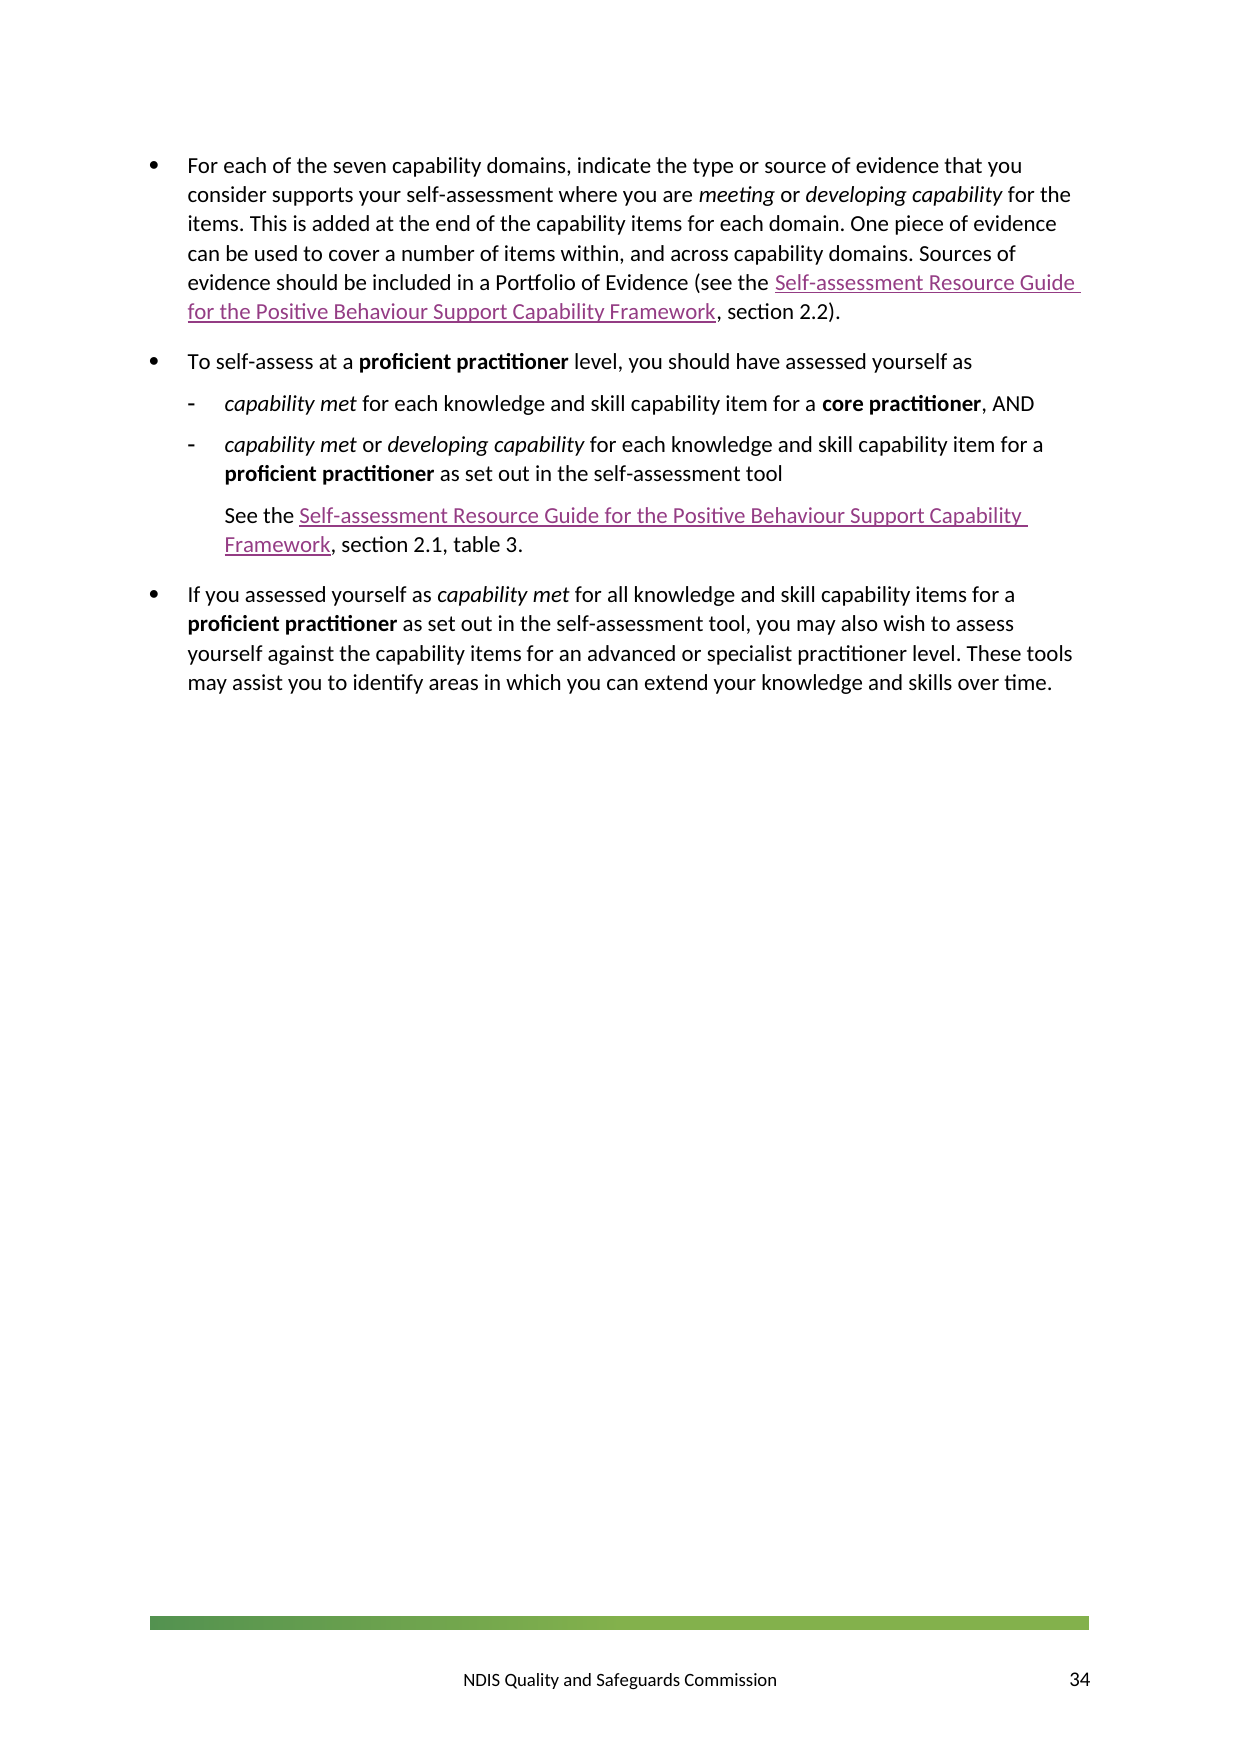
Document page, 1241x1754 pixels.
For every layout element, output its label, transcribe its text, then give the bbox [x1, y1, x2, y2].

list capability met or developing capability for each knowledge and skill capability item for a proficient practitioner as set out in the self-assessment tool [187, 429, 1090, 487]
list To self-assess at a proficient practitioner level, you should have assessed yourself as [150, 346, 1090, 375]
list capability met for each knowledge and skill capability item for a core practitioner, AND [187, 387, 1090, 417]
text See the Self-assessment Resource Guide for the Positive Behaviour Support Capability Framework, section 2.1, table 3. [224, 500, 1090, 558]
list For each of the seven capability domains, indicate the type or source of evidence that you consider supports your self-assessment where you are meeting or developing capability for the items. This is added at the end of the capability items for each domain. One piece of evidence can be used to cover a number of items within, and across capability domains. Sources of evidence should be included in a Portfolio of Evidence (see the Self-assessment Resource Guide for the Positive Behaviour Support Capability Framework, section 2.2). [150, 150, 1090, 325]
list If you assessed yourself as capability met for all knowledge and skill capability items for a proficient practitioner as set out in the self-assessment tool, you may also wish to assess yourself against the capability items for an advanced or specialist practitioner level. These tools may assist you to identify areas in which you can extend your knowledge and skills over time. [150, 579, 1090, 696]
